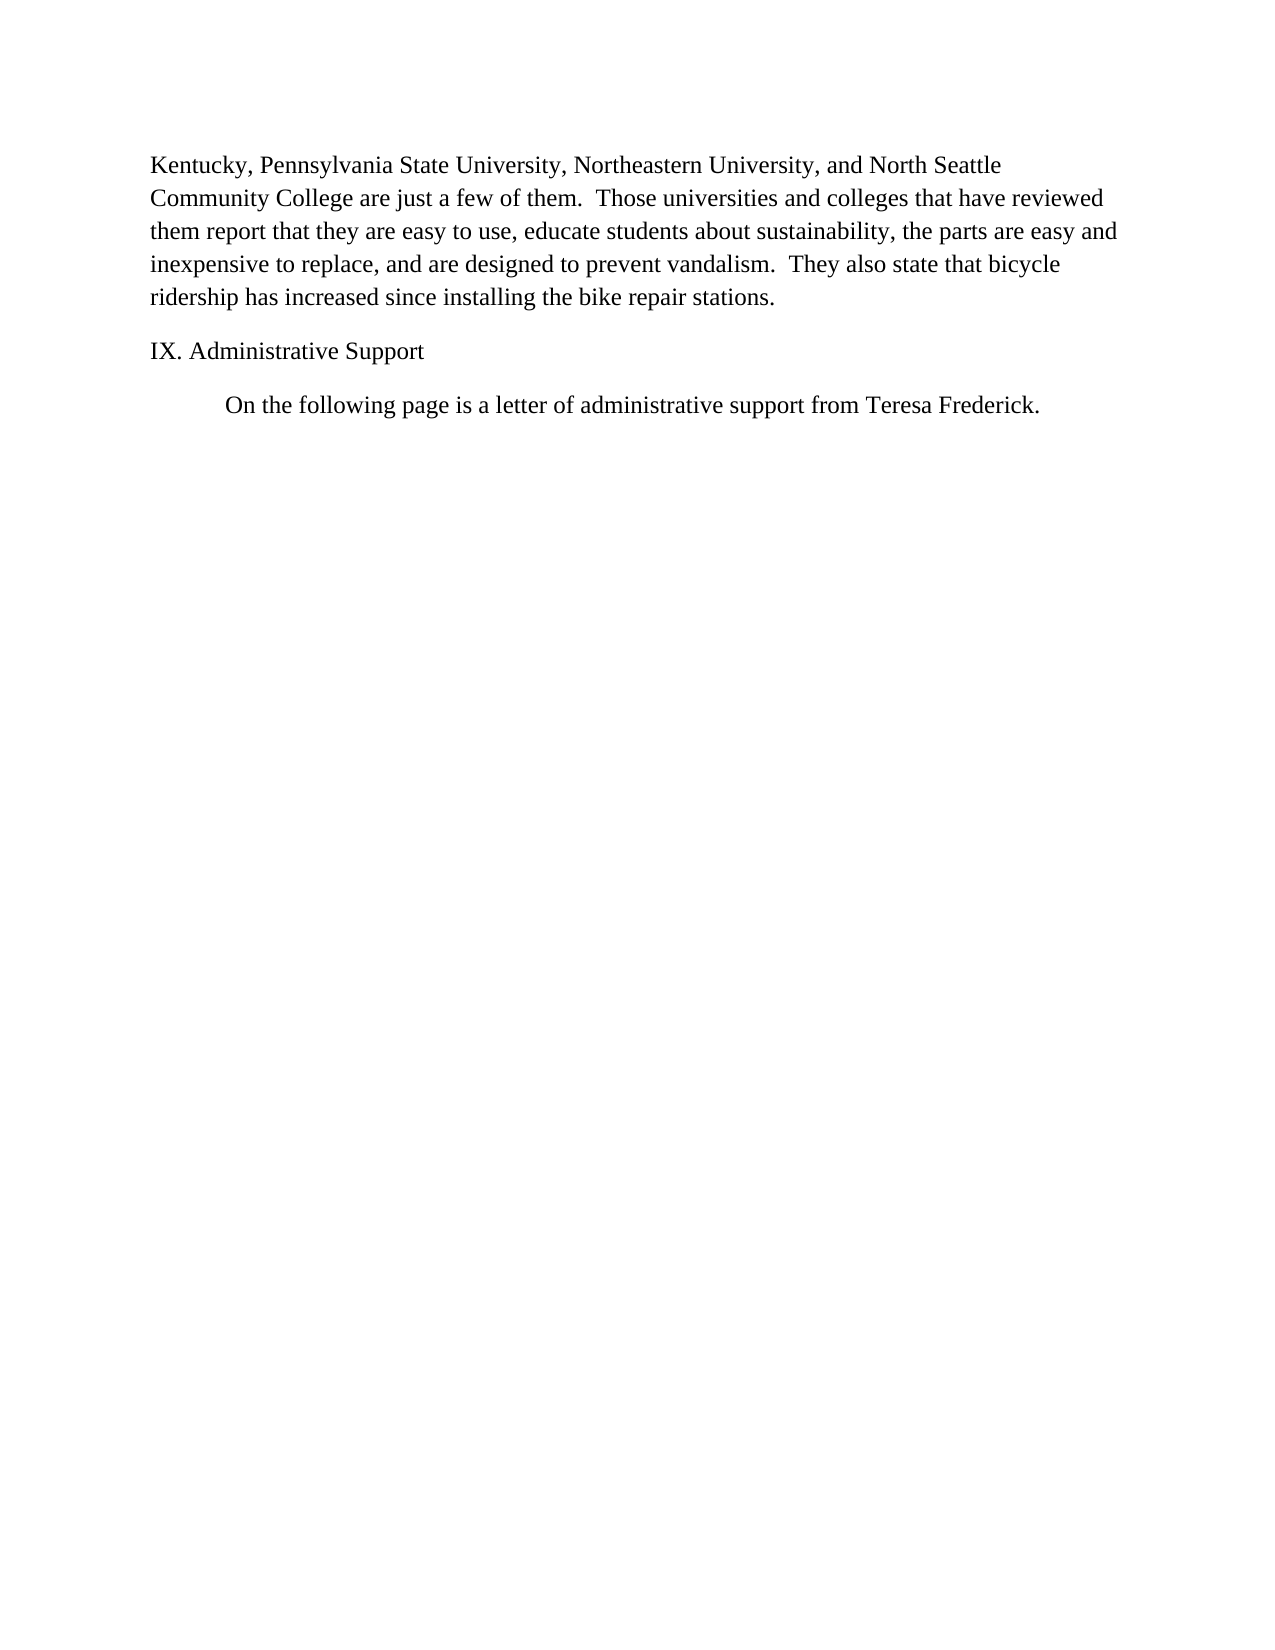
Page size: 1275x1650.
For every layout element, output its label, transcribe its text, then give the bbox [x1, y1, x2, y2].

text IX. Administrative Support [150, 336, 1125, 365]
text On the following page is a letter of administrative support from Teresa Frederick. [150, 390, 1125, 418]
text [150, 150, 1125, 311]
